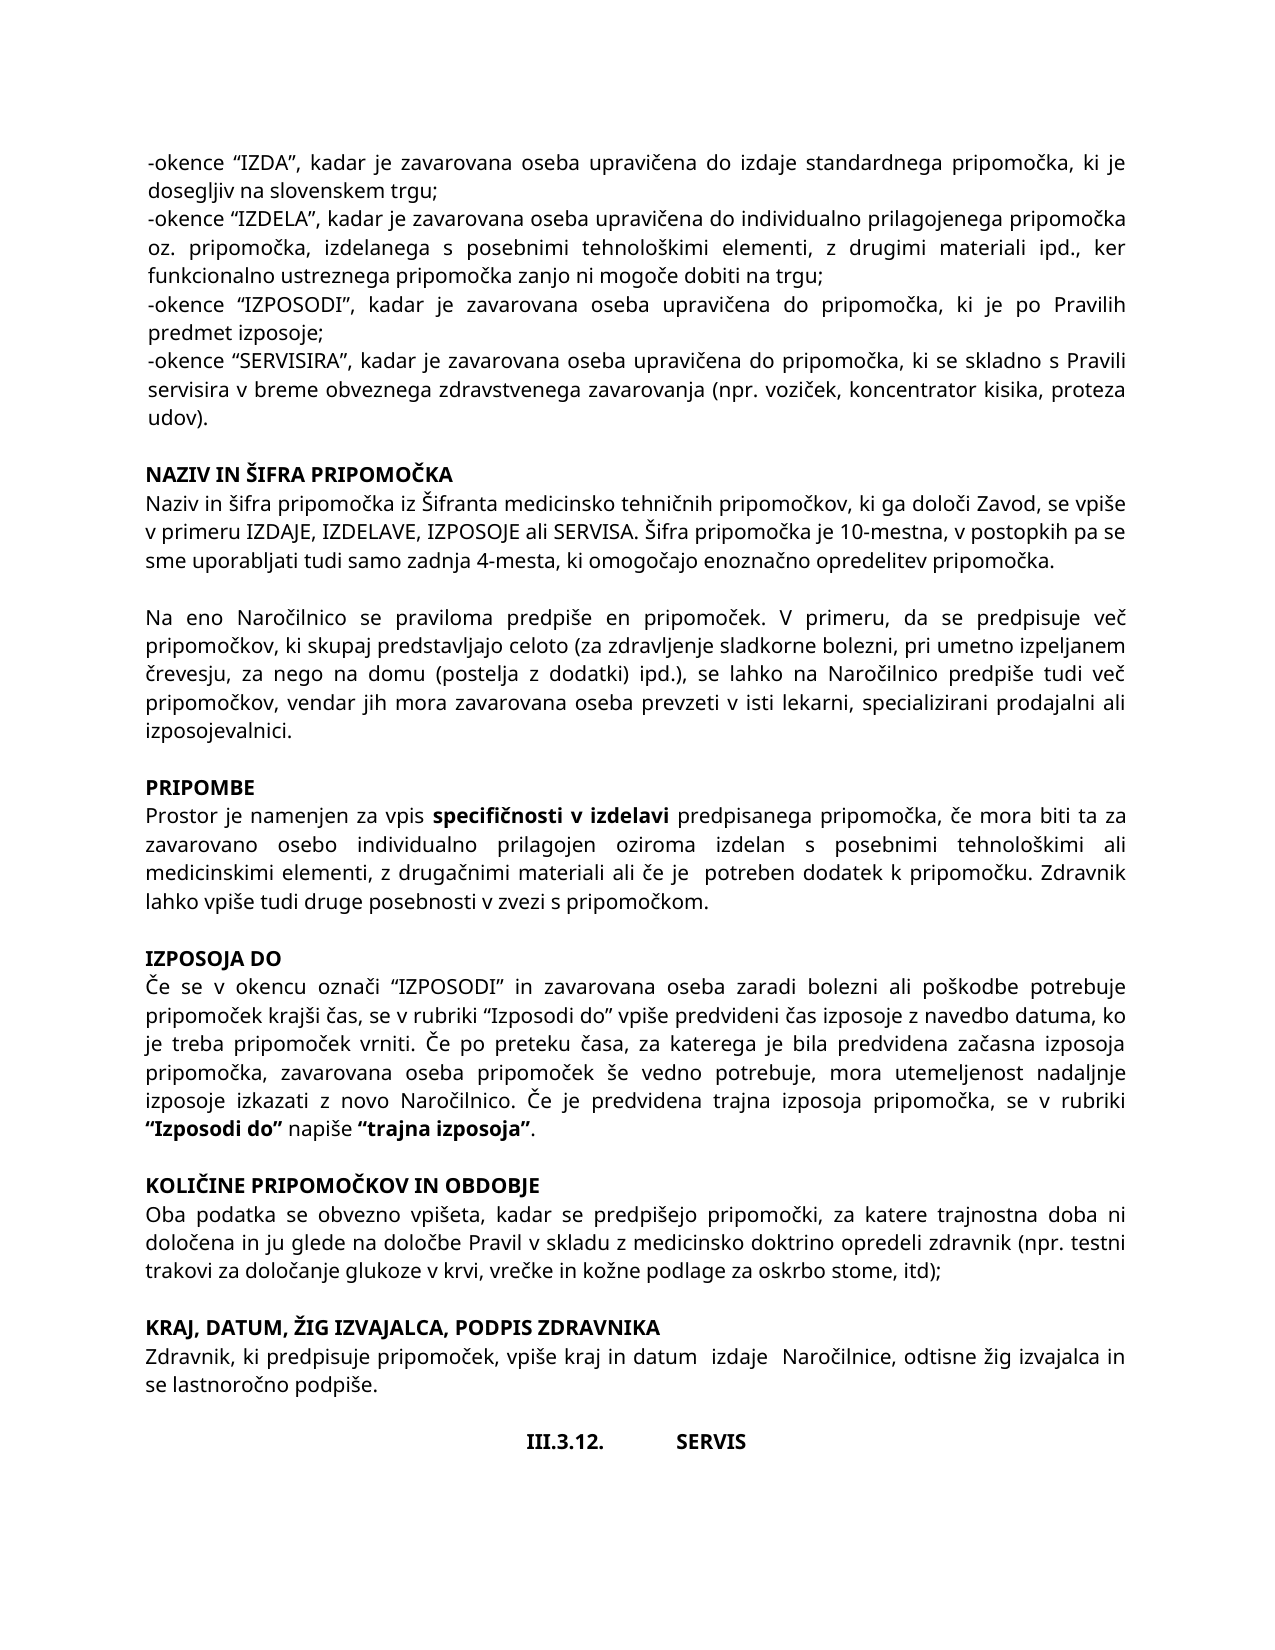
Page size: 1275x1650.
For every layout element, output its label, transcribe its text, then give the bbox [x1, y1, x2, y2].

text -okence “IZPOSODI”, kadar je zavarovana oseba upravičena do pripomočka, ki je po Pravilih predmet izposoje; [148, 290, 1127, 347]
text Prostor je namenjen za vpis specifičnosti v izdelavi predpisanega pripomočka, če mora biti ta za zavarovano osebo individualno prilagojen oziroma izdelan s posebnimi tehnološkimi ali medicinskimi elementi, z drugačnimi materiali ali če je potreben dodatek k pripomočku. Zdravnik lahko vpiše tudi druge posebnosti v zvezi s pripomočkom. [145, 802, 1127, 915]
text III.3.12. SERVIS [145, 1427, 1127, 1456]
text Zdravnik, ki predpisuje pripomoček, vpiše kraj in datum izdaje Naročilnice, odtisne žig izvajalca in se lastnoročno podpiše. [145, 1342, 1127, 1399]
text NAZIV IN ŠIFRA PRIPOMOČKA [145, 460, 1127, 489]
text -okence “IZDELA”, kadar je zavarovana oseba upravičena do individualno prilagojenega pripomočka oz. pripomočka, izdelanega s posebnimi tehnološkimi elementi, z drugimi materiali ipd., ker funkcionalno ustreznega pripomočka zanjo ni mogoče dobiti na trgu; [148, 204, 1127, 290]
text Če se v okencu označi “IZPOSODI” in zavarovana oseba zaradi bolezni ali poškodbe potrebuje pripomoček krajši čas, se v rubriki “Izposodi do” vpiše predvideni čas izposoje z navedbo datuma, ko je treba pripomoček vrniti. Če po preteku časa, za katerega je bila predvidena začasna izposoja pripomočka, zavarovana oseba pripomoček še vedno potrebuje, mora utemeljenost nadaljnje izposoje izkazati z novo Naročilnico. Če je predvidena trajna izposoja pripomočka, se v rubriki “Izposodi do” napiše “trajna izposoja”. [145, 972, 1127, 1143]
text -okence “SERVISIRA”, kadar je zavarovana oseba upravičena do pripomočka, ki se skladno s Pravili servisira v breme obveznega zdravstvenega zavarovanja (npr. voziček, koncentrator kisika, proteza udov). [148, 347, 1127, 432]
text -okence “IZDA”, kadar je zavarovana oseba upravičena do izdaje standardnega pripomočka, ki je dosegljiv na slovenskem trgu; [148, 148, 1127, 204]
text PRIPOMBE [145, 773, 1127, 802]
text KOLIČINE PRIPOMOČKOV IN OBDOBJE [145, 1171, 1127, 1200]
text Naziv in šifra pripomočka iz Šifranta medicinsko tehničnih pripomočkov, ki ga določi Zavod, se vpiše v primeru IZDAJE, IZDELAVE, IZPOSOJE ali SERVISA. Šifra pripomočka je 10-mestna, v postopkih pa se sme uporabljati tudi samo zadnja 4-mesta, ki omogočajo enoznačno opredelitev pripomočka. [145, 489, 1127, 574]
text Oba podatka se obvezno vpišeta, kadar se predpišejo pripomočki, za katere trajnostna doba ni določena in ju glede na določbe Pravil v skladu z medicinsko doktrino opredeli zdravnik (npr. testni trakovi za določanje glukoze v krvi, vrečke in kožne podlage za oskrbo stome, itd); [145, 1200, 1127, 1285]
text Na eno Naročilnico se praviloma predpiše en pripomoček. V primeru, da se predpisuje več pripomočkov, ki skupaj predstavljajo celoto (za zdravljenje sladkorne bolezni, pri umetno izpeljanem črevesju, za nego na domu (postelja z dodatki) ipd.), se lahko na Naročilnico predpiše tudi več pripomočkov, vendar jih mora zavarovana oseba prevzeti v isti lekarni, specializirani prodajalni ali izposojevalnici. [145, 603, 1127, 745]
text KRAJ, DATUM, ŽIG IZVAJALCA, PODPIS ZDRAVNIKA [145, 1313, 1127, 1342]
text IZPOSOJA DO [145, 944, 1127, 972]
